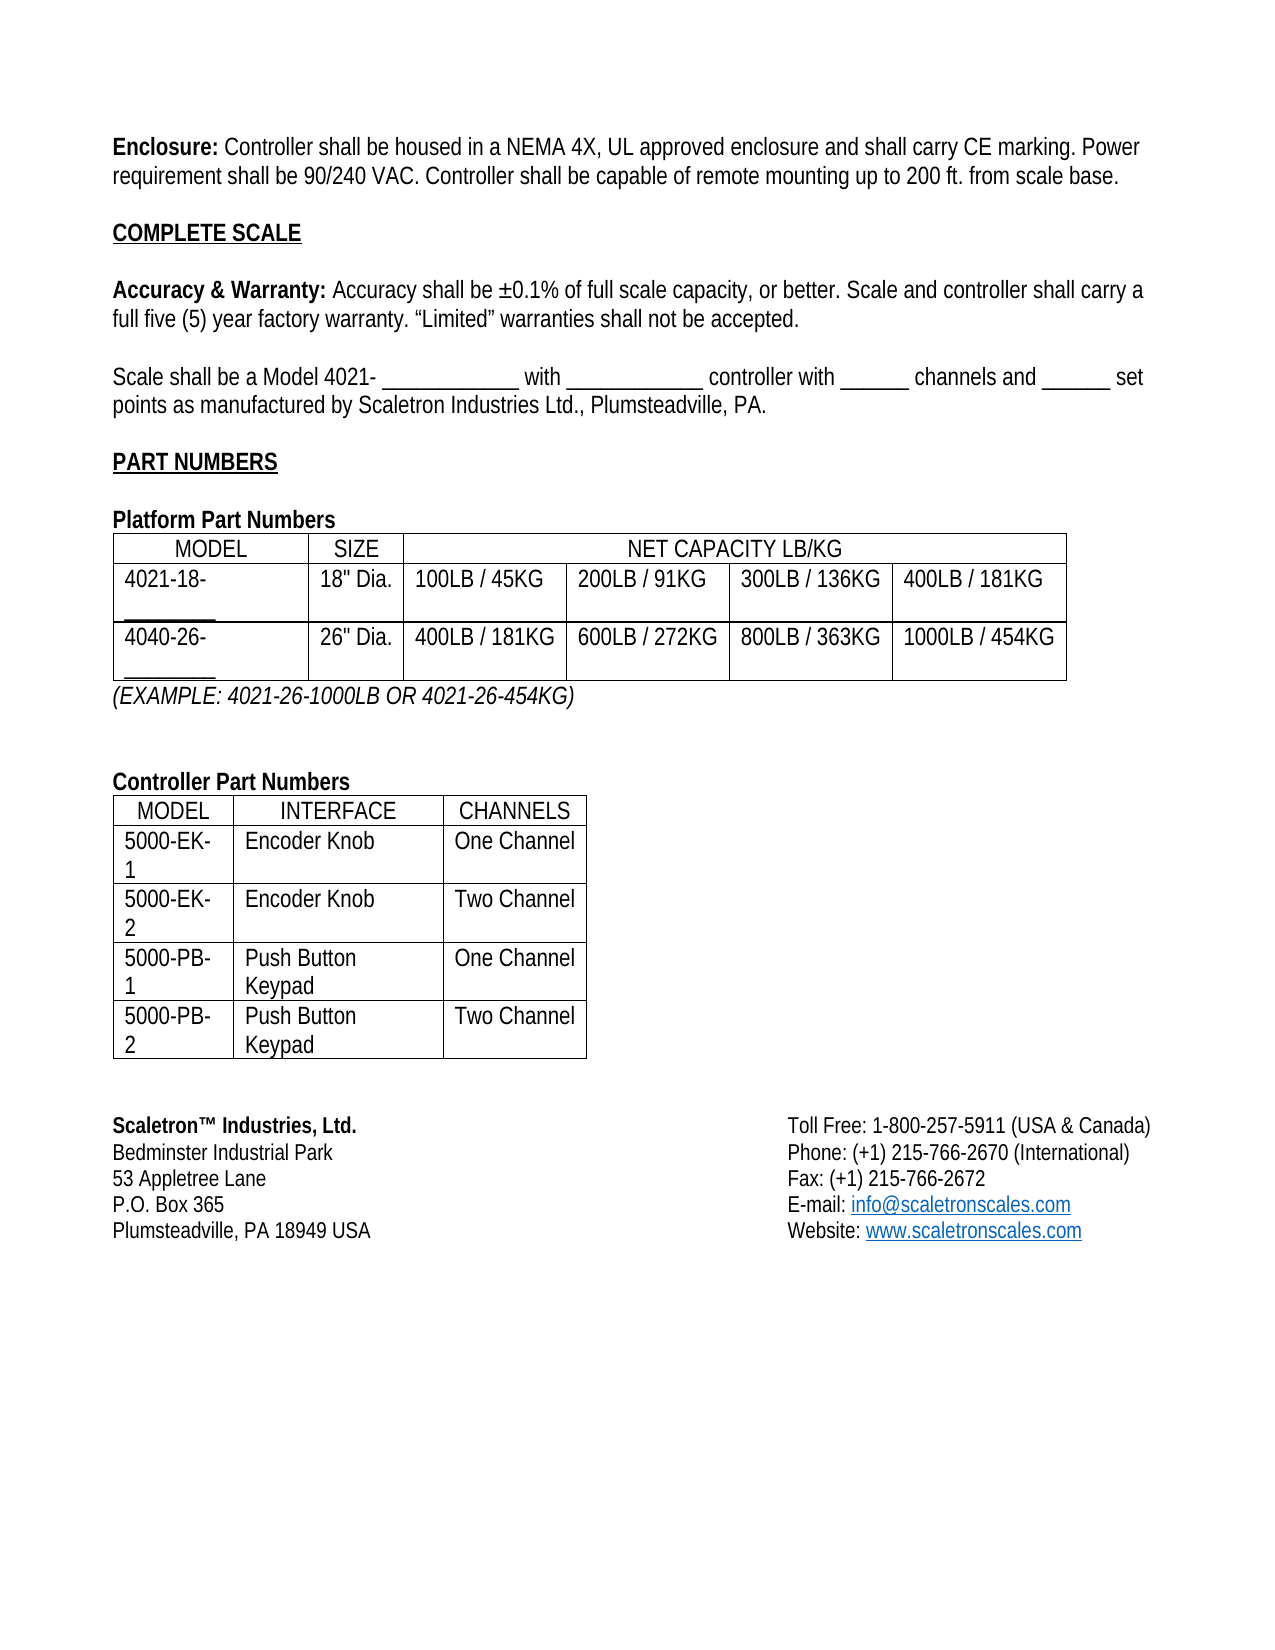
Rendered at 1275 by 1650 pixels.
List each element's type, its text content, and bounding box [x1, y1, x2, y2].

table_cell 5000-EK-1 [114, 826, 233, 883]
text P.O. Box 365 E-mail: info@scaletronscales.com [112, 1191, 1162, 1217]
table_cell Push Button Keypad [234, 943, 443, 1000]
table_header SIZE [309, 534, 403, 563]
text Scale shall be a Model 4021- ____________ with ____________ controller with ______ channels and ______ set points as manufactured by Scaletron Industries Ltd., Plumsteadville, PA. [112, 361, 1162, 419]
table_cell Two Channel [444, 1001, 586, 1058]
table_cell Two Channel [444, 884, 586, 942]
table_cell 18" Dia. [309, 564, 403, 621]
table_header CHANNELS [444, 796, 586, 825]
table_cell One Channel [444, 943, 586, 1000]
table_cell Encoder Knob [234, 884, 443, 942]
table_cell 5000-PB-1 [114, 943, 233, 1000]
table_cell 400LB / 181KG [404, 623, 566, 680]
table_header MODEL [114, 796, 233, 825]
table_cell 100LB / 45KG [404, 564, 566, 621]
table_cell 400LB / 181KG [893, 564, 1066, 621]
table_header NET CAPACITY LB/KG [404, 534, 1066, 563]
table_cell 300LB / 136KG [730, 564, 892, 621]
text Bedminster Industrial Park Phone: (+1) 215-766-2670 (International) [112, 1138, 1162, 1165]
table_header MODEL [114, 534, 308, 563]
text COMPLETE SCALE [112, 218, 1162, 247]
table_header INTERFACE [234, 796, 443, 825]
table_cell 5000-EK-2 [114, 884, 233, 942]
text Controller Part Numbers [112, 767, 1162, 795]
table_cell 200LB / 91KG [567, 564, 729, 621]
table_cell 800LB / 363KG [730, 623, 892, 680]
text PART NUMBERS [112, 447, 1162, 476]
table_cell 26" Dia. [309, 623, 403, 680]
text Scaletron™ Industries, Ltd. Toll Free: 1-800-257-5911 (USA & Canada) [112, 1112, 1162, 1138]
table_cell 1000LB / 454KG [893, 623, 1066, 680]
table_cell 4040-26-________ [114, 623, 308, 680]
table_cell 4021-18-________ [114, 564, 308, 621]
text Accuracy & Warranty: Accuracy shall be ±0.1% of full scale capacity, or better. Scale and controller shall carry a full five (5) year factory warranty. “Limited” warranties shall not be accepted. [112, 276, 1162, 333]
text Plumsteadville, PA 18949 USA Website: www.scaletronscales.com [112, 1217, 1162, 1244]
text Enclosure: Controller shall be housed in a NEMA 4X, UL approved enclosure and shall carry CE marking. Power requirement shall be 90/240 VAC. Controller shall be capable of remote mounting up to 200 ft. from scale base. [112, 132, 1162, 189]
table_cell Encoder Knob [234, 826, 443, 883]
text (EXAMPLE: 4021-26-1000LB OR 4021-26-454KG) [112, 681, 1162, 709]
text 53 Appletree Lane Fax: (+1) 215-766-2672 [112, 1165, 1162, 1191]
table_cell One Channel [444, 826, 586, 883]
table_cell 600LB / 272KG [567, 623, 729, 680]
table_cell Push Button Keypad [234, 1001, 443, 1058]
table_cell 5000-PB-2 [114, 1001, 233, 1058]
text Platform Part Numbers [112, 505, 1162, 533]
